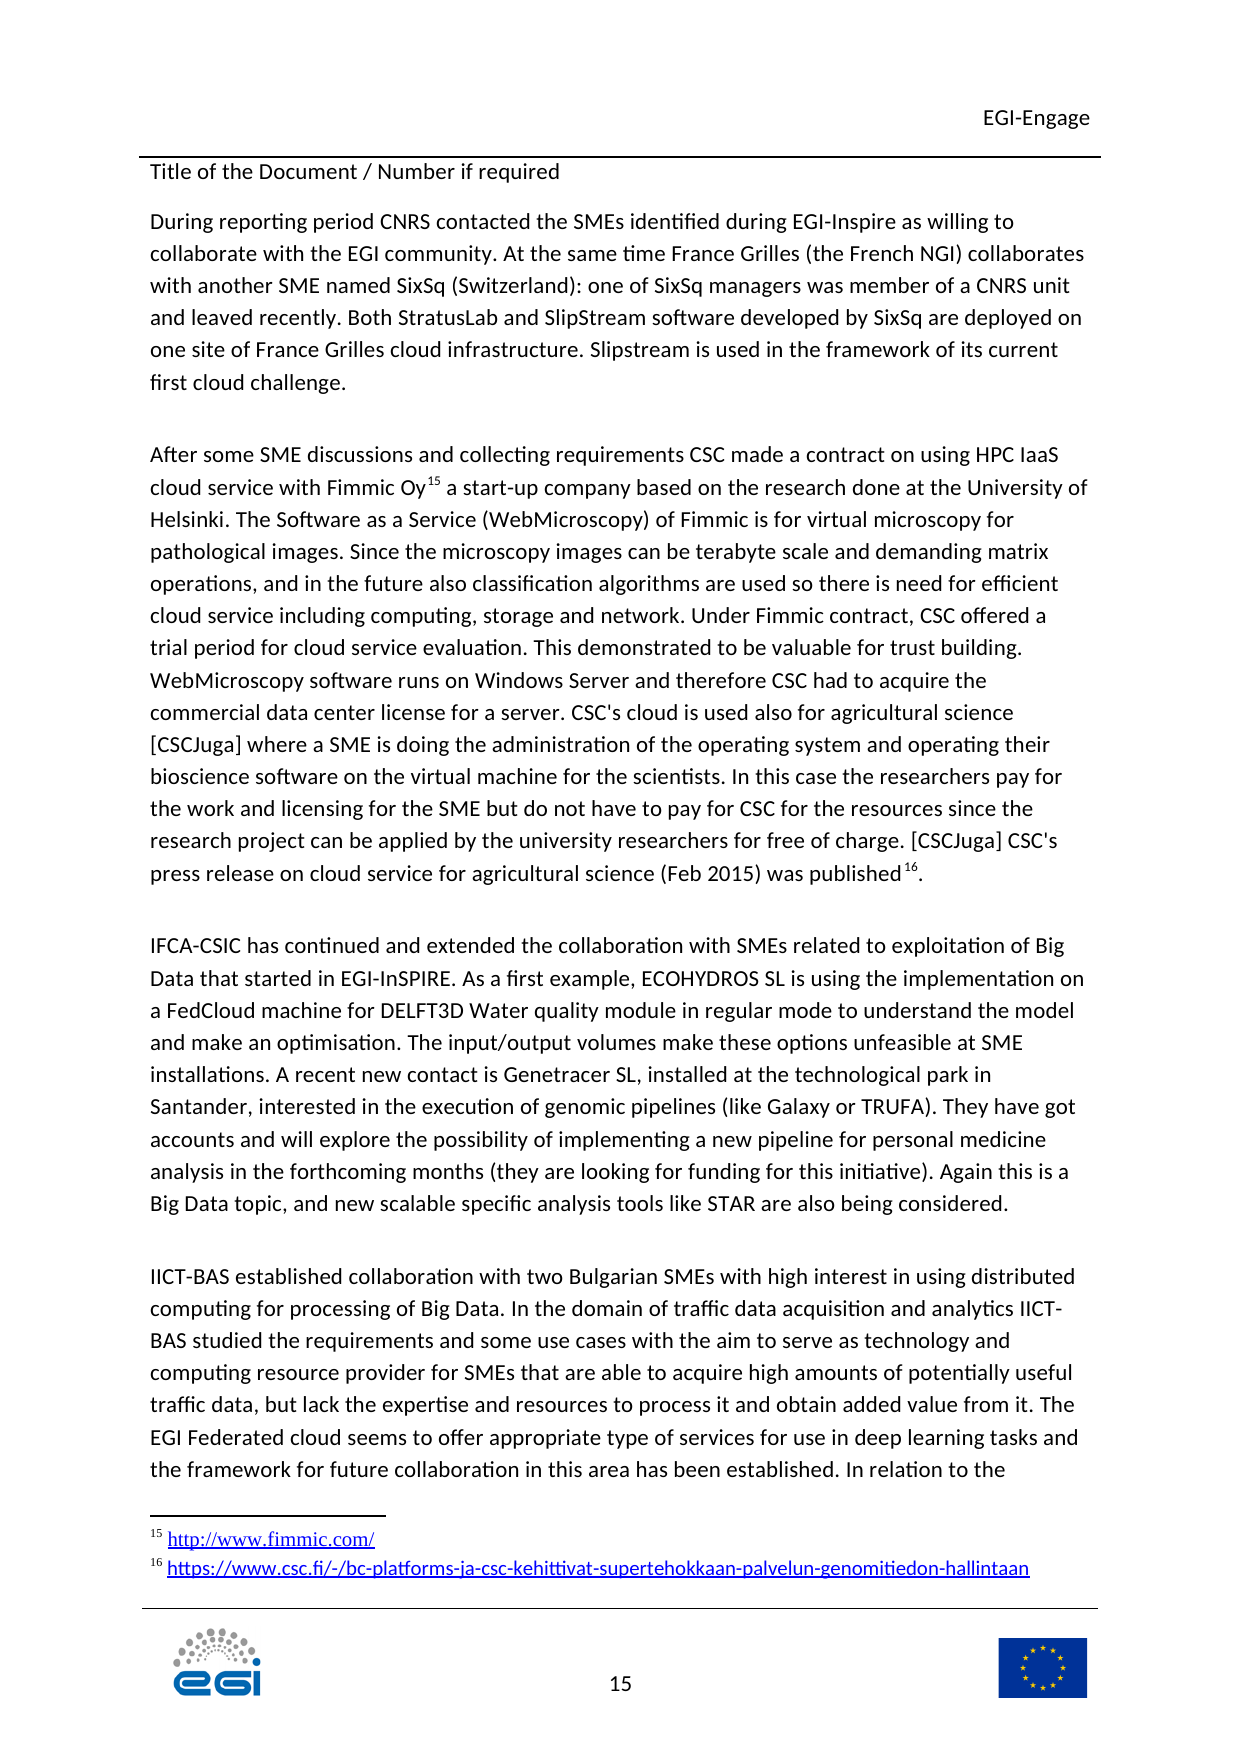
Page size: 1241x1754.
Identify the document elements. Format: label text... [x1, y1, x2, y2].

picture [998, 1638, 1088, 1698]
picture [153, 1626, 279, 1698]
text IFCA-CSIC has continued and extended the collaboration with SMEs related to exploitation of Big Data that started in EGI-InSPIRE. As a first example, ECOHYDROS SL is using the implementation on a FedCloud machine for DELFT3D Water quality module in regular mode to understand the model and make an optimisation. The input/output volumes make these options unfeasible at SME installations. A recent new contact is Genetracer SL, installed at the technological park in Santander, interested in the execution of genomic pipelines (like Galaxy or TRUFA). They have got accounts and will explore the possibility of implementing a new pipeline for personal medicine analysis in the forthcoming months (they are looking for funding for this initiative). Again this is a Big Data topic, and new scalable specific analysis tools like STAR are also being considered. [150, 932, 1090, 1217]
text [150, 1262, 1090, 1483]
text During reporting period CNRS contacted the SMEs identified during EGI-Inspire as willing to collaborate with the EGI community. At the same time France Grilles (the French NGI) collaborates with another SME named SixSq (Switzerland): one of SixSq managers was member of a CNRS unit and leaved recently. Both StratusLab and SlipStream software developed by SixSq are deployed on one site of France Grilles cloud infrastructure. Slipstream is used in the framework of its current first cloud challenge. [150, 207, 1090, 396]
text After some SME discussions and collecting requirements CSC made a contract on using HPC IaaS cloud service with Fimmic Oy a start-up company based on the research done at the University of Helsinki. The Software as a Service (WebMicroscopy) of Fimmic is for virtual microscopy for pathological images. Since the microscopy images can be terabyte scale and demanding matrix operations, and in the future also classification algorithms are used so there is need for efficient cloud service including computing, storage and network. Under Fimmic contract, CSC offered a trial period for cloud service evaluation. This demonstrated to be valuable for trust building. WebMicroscopy software runs on Windows Server and therefore CSC had to acquire the commercial data center license for a server. CSC's cloud is used also for agricultural science [CSCJuga] where a SME is doing the administration of the operating system and operating their bioscience software on the virtual machine for the scientists. In this case the researchers pay for the work and licensing for the SME but do not have to pay for CSC for the resources since the research project can be applied by the university researchers for free of charge. [CSCJuga] CSC's press release on cloud service for agricultural science (Feb 2015) was published. [150, 440, 1090, 887]
